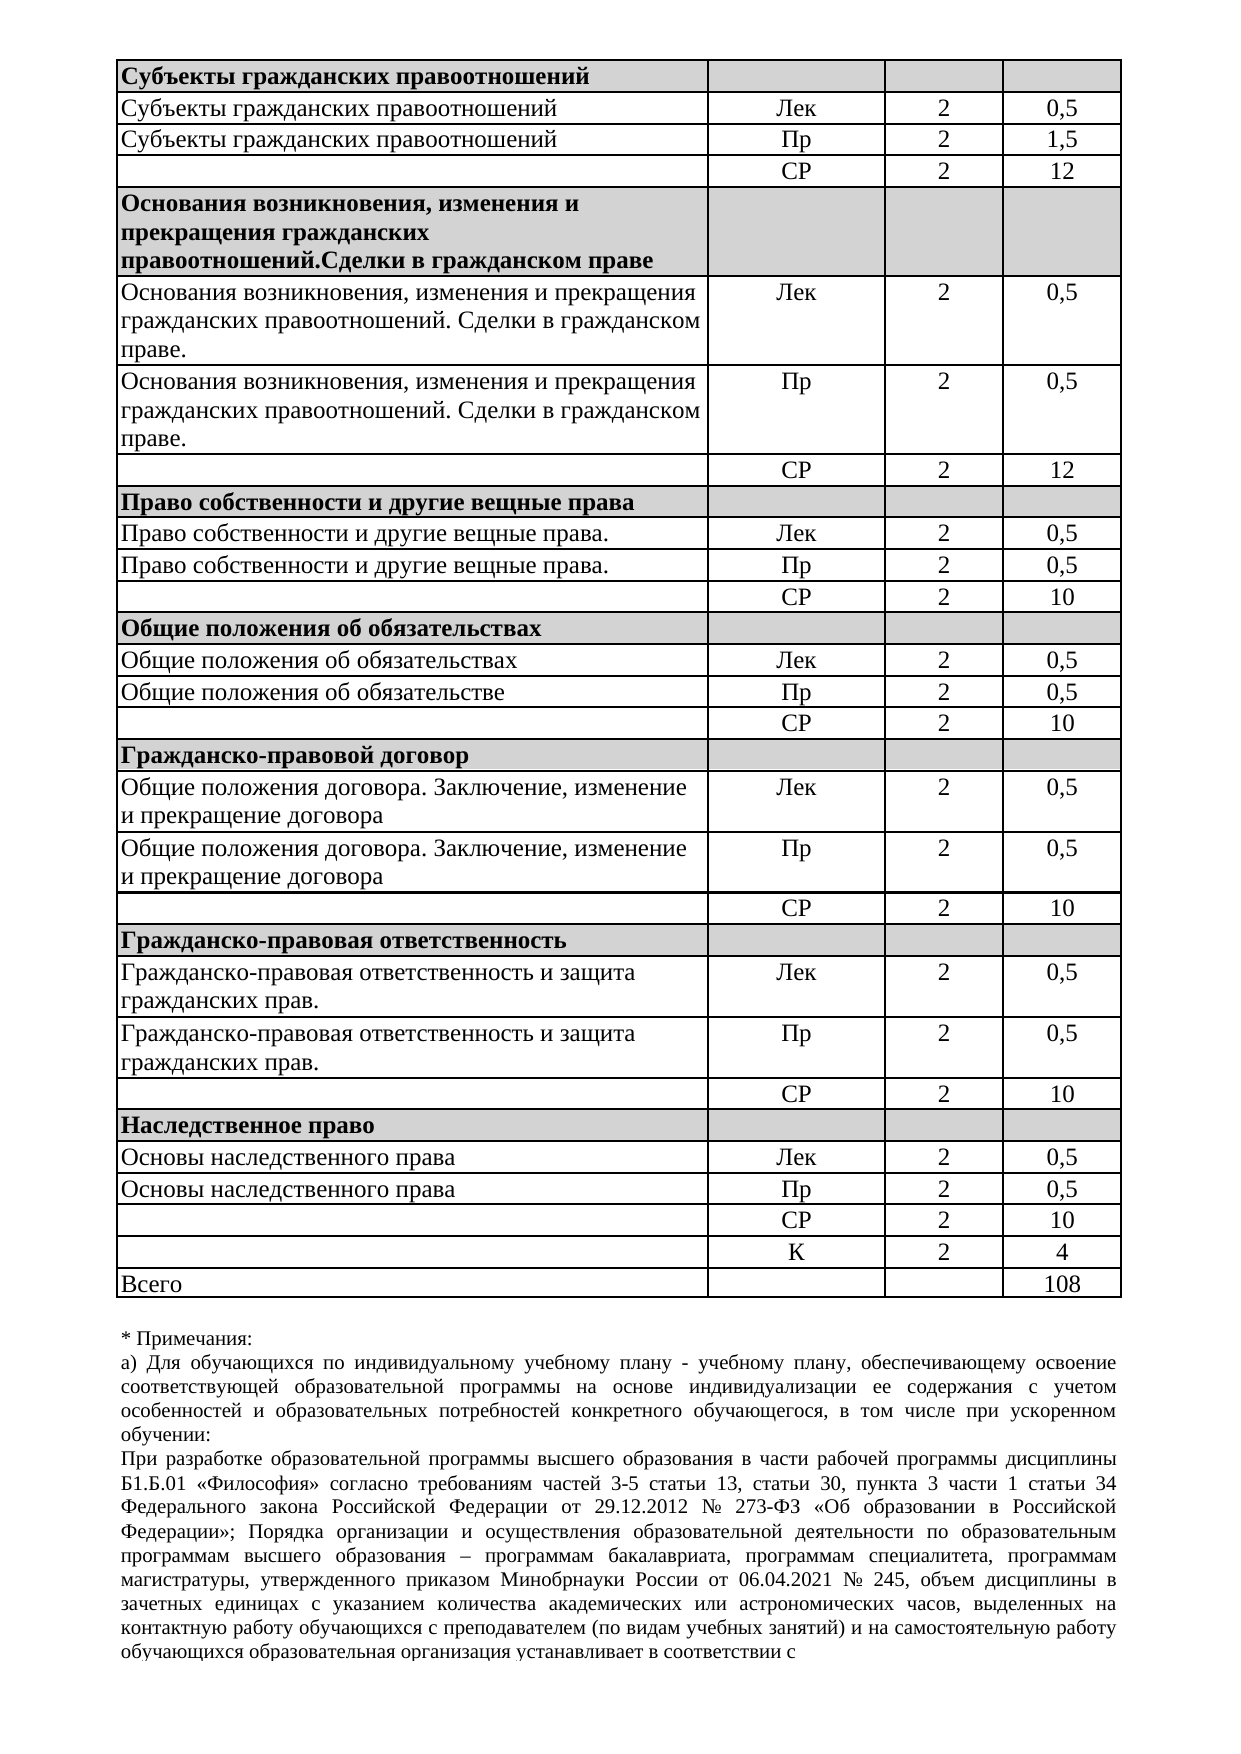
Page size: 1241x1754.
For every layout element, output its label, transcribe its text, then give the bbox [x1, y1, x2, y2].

table_cell 10 [1004, 894, 1120, 923]
table_header Субъекты гражданских правоотношений [118, 61, 707, 91]
table_cell 2 [886, 1174, 1002, 1203]
table_cell СР [709, 582, 884, 611]
table_cell 2 [886, 1142, 1002, 1172]
table_cell Пр [709, 1174, 884, 1203]
table_cell 0,5 [1004, 277, 1120, 364]
table_cell [1004, 487, 1120, 516]
table_cell Пр [709, 550, 884, 579]
table_header [1004, 61, 1120, 91]
table_cell СР [709, 894, 884, 923]
table_cell СР [709, 1079, 884, 1108]
table_cell [118, 894, 707, 923]
table_cell 0,5 [1004, 1174, 1120, 1203]
table_cell 0,5 [1004, 772, 1120, 831]
table_cell СР [709, 708, 884, 738]
table_cell 4 [1004, 1237, 1120, 1267]
table_cell [886, 487, 1002, 516]
table_cell 2 [886, 894, 1002, 923]
table_cell Основы наследственного права [118, 1174, 707, 1203]
table_cell 12 [1004, 455, 1120, 484]
table_cell Право собственности и другие вещные права [118, 487, 707, 516]
table_cell Лек [709, 645, 884, 674]
table_cell 0,5 [1004, 1018, 1120, 1077]
table_cell [886, 740, 1002, 769]
table_cell Пр [709, 366, 884, 453]
table_cell Гражданско-правовая ответственность и защита гражданских прав. [118, 957, 707, 1016]
table_cell Наследственное право [118, 1110, 707, 1140]
table_cell 2 [886, 772, 1002, 831]
table_cell [1004, 740, 1120, 769]
table_cell 2 [886, 1237, 1002, 1267]
table_cell 10 [1004, 1205, 1120, 1235]
table_cell 2 [886, 833, 1002, 891]
table_cell [1004, 925, 1120, 955]
table_cell 1,5 [1004, 125, 1120, 154]
table_cell [118, 582, 707, 611]
table_cell 2 [886, 455, 1002, 484]
table_cell 2 [886, 708, 1002, 738]
table_cell 0,5 [1004, 366, 1120, 453]
table_cell 10 [1004, 582, 1120, 611]
table_cell [886, 925, 1002, 955]
table_cell [709, 925, 884, 955]
table_cell Гражданско-правовая ответственность и защита гражданских прав. [118, 1018, 707, 1077]
table_cell 2 [886, 1205, 1002, 1235]
table_cell [1004, 613, 1120, 643]
table_cell 10 [1004, 1079, 1120, 1108]
table_cell 0,5 [1004, 677, 1120, 706]
table_cell [118, 455, 707, 484]
table_cell 0,5 [1004, 550, 1120, 579]
table_cell 0,5 [1004, 518, 1120, 548]
table_cell Общие положения договора. Заключение, изменение и прекращение договора [118, 772, 707, 831]
table_cell К [709, 1237, 884, 1267]
table_cell 0,5 [1004, 833, 1120, 891]
table_cell 0,5 [1004, 93, 1120, 122]
table_cell 2 [886, 957, 1002, 1016]
table_cell 0,5 [1004, 645, 1120, 674]
table_cell Лек [709, 277, 884, 364]
table_cell [118, 1205, 707, 1235]
table_cell Общие положения об обязательствах [118, 613, 707, 643]
table_cell 2 [886, 125, 1002, 154]
table_cell 2 [886, 645, 1002, 674]
table_cell Лек [709, 518, 884, 548]
table_cell 12 [1004, 156, 1120, 186]
table_cell Гражданско-правовая ответственность [118, 925, 707, 955]
table_cell Общие положения об обязательствах [118, 645, 707, 674]
table_cell [709, 740, 884, 769]
table_cell 2 [886, 366, 1002, 453]
table_cell Право собственности и другие вещные права. [118, 518, 707, 548]
table_cell [118, 708, 707, 738]
table_cell Лек [709, 957, 884, 1016]
table_cell [886, 1110, 1002, 1140]
table_cell [118, 1237, 707, 1267]
table_cell [118, 156, 707, 186]
table_cell [118, 1079, 707, 1108]
table_cell [1004, 1110, 1120, 1140]
table_cell Всего [118, 1269, 707, 1296]
table_cell 10 [1004, 708, 1120, 738]
table_cell 2 [886, 677, 1002, 706]
table_cell 2 [886, 1018, 1002, 1077]
table_cell Пр [709, 125, 884, 154]
table_cell 108 [1004, 1269, 1120, 1296]
table_cell Субъекты гражданских правоотношений [118, 93, 707, 122]
table_cell Пр [709, 677, 884, 706]
table_cell СР [709, 455, 884, 484]
table_cell Лек [709, 93, 884, 122]
table_cell Основания возникновения, изменения и прекращения гражданских правоотношений. Сделки в гражданском праве. [118, 366, 707, 453]
table_cell 2 [886, 93, 1002, 122]
table_cell [709, 188, 884, 275]
table_header [886, 61, 1002, 91]
table_cell 0,5 [1004, 957, 1120, 1016]
table_cell Основания возникновения, изменения и прекращения гражданских правоотношений.Сделки в гражданском праве [118, 188, 707, 275]
table_cell 0,5 [1004, 1142, 1120, 1172]
table_cell СР [709, 1205, 884, 1235]
table_cell [709, 1269, 884, 1296]
table_cell [709, 1110, 884, 1140]
table_cell 2 [886, 156, 1002, 186]
table_cell 2 [886, 582, 1002, 611]
table_cell Субъекты гражданских правоотношений [118, 125, 707, 154]
table_cell [886, 613, 1002, 643]
table_cell Общие положения об обязательстве [118, 677, 707, 706]
table_cell Право собственности и другие вещные права. [118, 550, 707, 579]
table_cell 2 [886, 550, 1002, 579]
table_cell Пр [709, 1018, 884, 1077]
table_cell Пр [709, 833, 884, 891]
table_cell * Примечания: а) Для обучающихся по индивидуальному учебному плану - учебному плану, обеспечивающему освоение соответствующей образовательной программы на основе индивидуализации ее содержания с учетом особенностей и образовательных потребностей конкретного обучающегося, в том числе при ускоренном обучении: При разработке образовательной программы высшего образования в части рабочей программы дисциплины Б1.Б.01 «Философия» согласно требованиям частей 3-5 статьи 13, статьи 30, пункта 3 части 1 статьи 34 Федерального закона Российской Федерации от 29.12.2012 № 273-ФЗ «Об образовании в Российской Федерации»; Порядка организации и осуществления образовательной деятельности по образовательным программам высшего образования – программам бакалавриата, программам специалитета, программам магистратуры, утвержденного приказом Минобрнауки России от 06.04.2021 № 245, объем дисциплины в зачетных единицах с указанием количества академических или астрономических часов, выделенных на контактную работу обучающихся с преподавателем (по видам учебных занятий) и на самостоятельную работу обучающихся образовательная организация устанавливает в соответствии с [117, 1298, 1121, 1661]
table_cell [886, 1269, 1002, 1296]
table_cell Основания возникновения, изменения и прекращения гражданских правоотношений. Сделки в гражданском праве. [118, 277, 707, 364]
table_header [709, 61, 884, 91]
table_cell Лек [709, 1142, 884, 1172]
table_cell Общие положения договора. Заключение, изменение и прекращение договора [118, 833, 707, 891]
table_cell Основы наследственного права [118, 1142, 707, 1172]
table_cell 2 [886, 277, 1002, 364]
table_cell Лек [709, 772, 884, 831]
table_cell 2 [886, 518, 1002, 548]
table_cell 2 [886, 1079, 1002, 1108]
table_cell [1004, 188, 1120, 275]
table_cell [886, 188, 1002, 275]
table_cell Гражданско-правовой договор [118, 740, 707, 769]
table_cell СР [709, 156, 884, 186]
table_cell [709, 613, 884, 643]
table_cell [709, 487, 884, 516]
